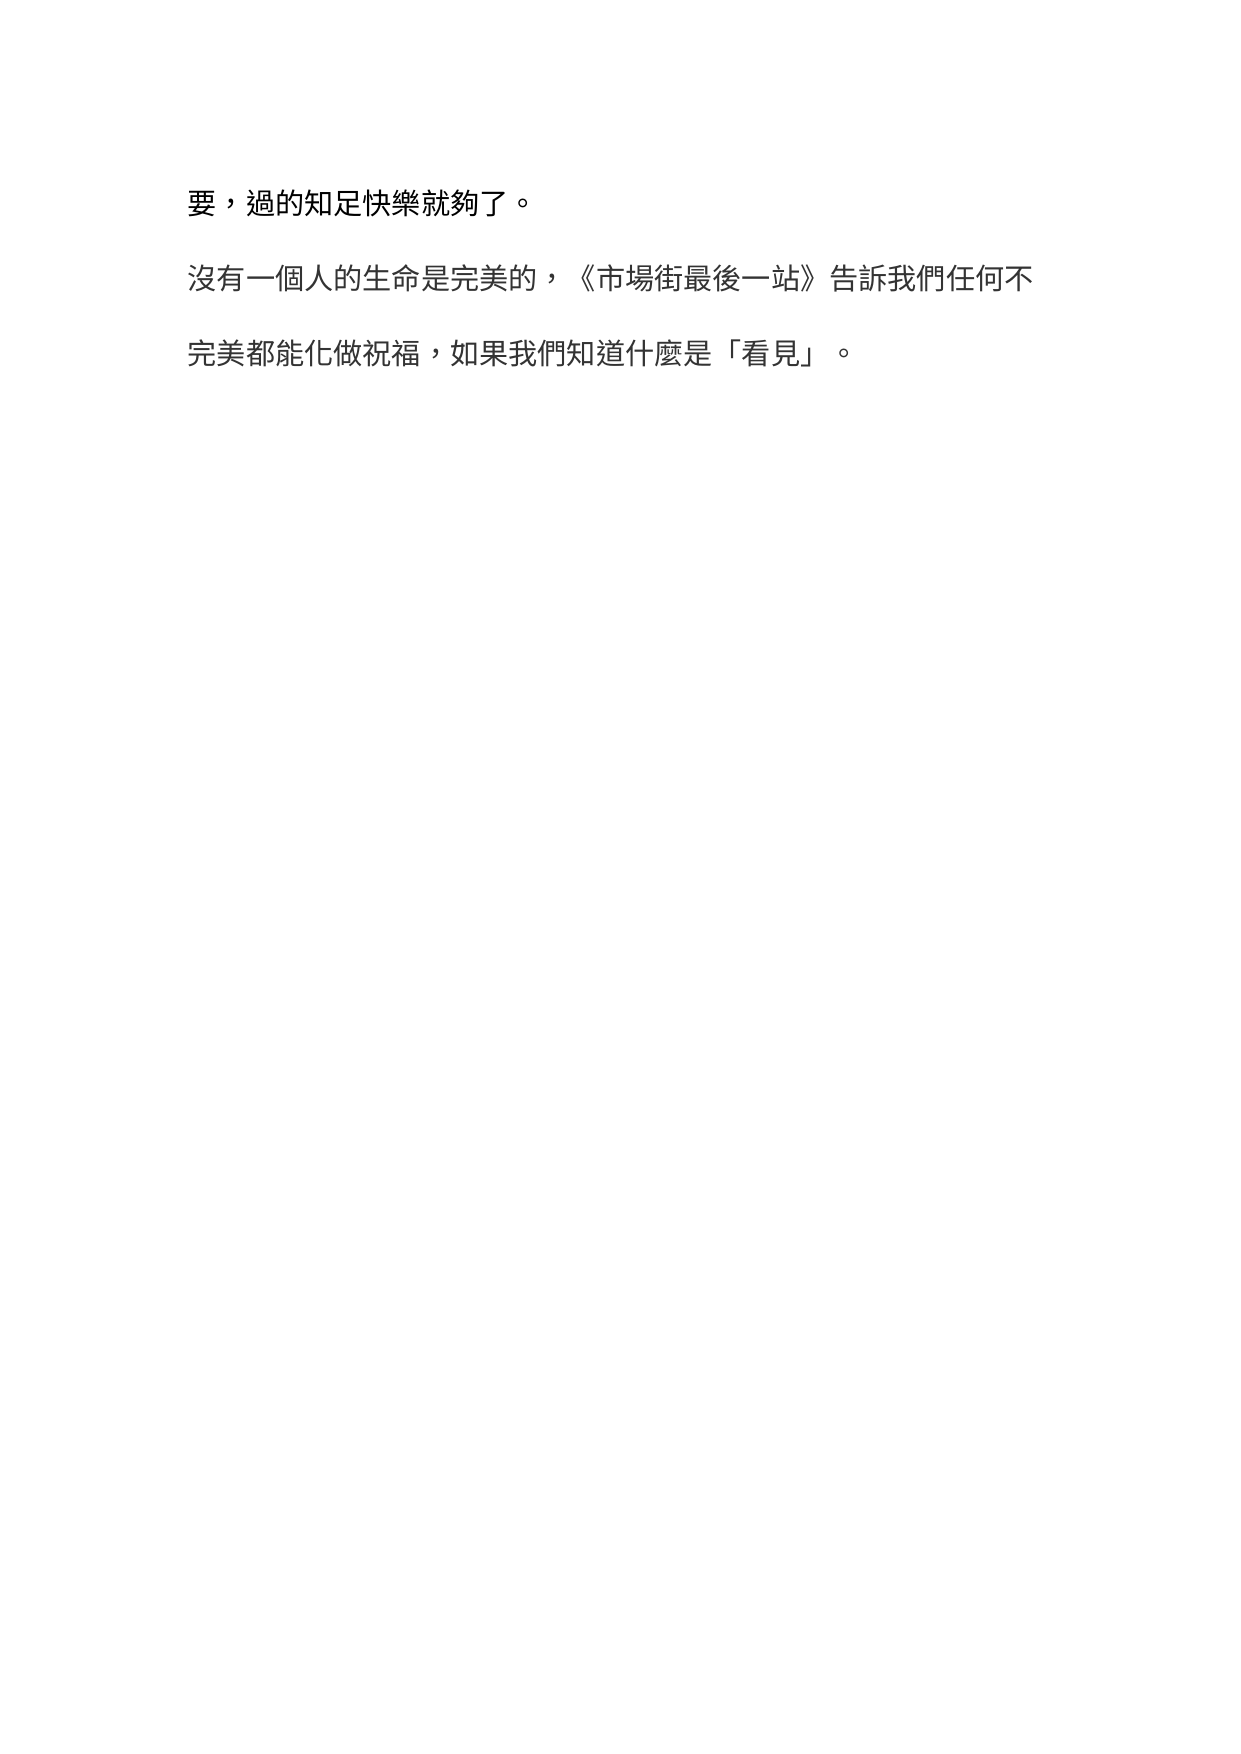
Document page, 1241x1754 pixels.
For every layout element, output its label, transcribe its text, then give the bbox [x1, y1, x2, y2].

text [187, 164, 1053, 239]
text 沒有一個人的生命是完美的，《市場街最後一站》告訴我們任何不完美都能化做祝福，如果我們知道什麼是「看見」。 [187, 239, 1053, 389]
